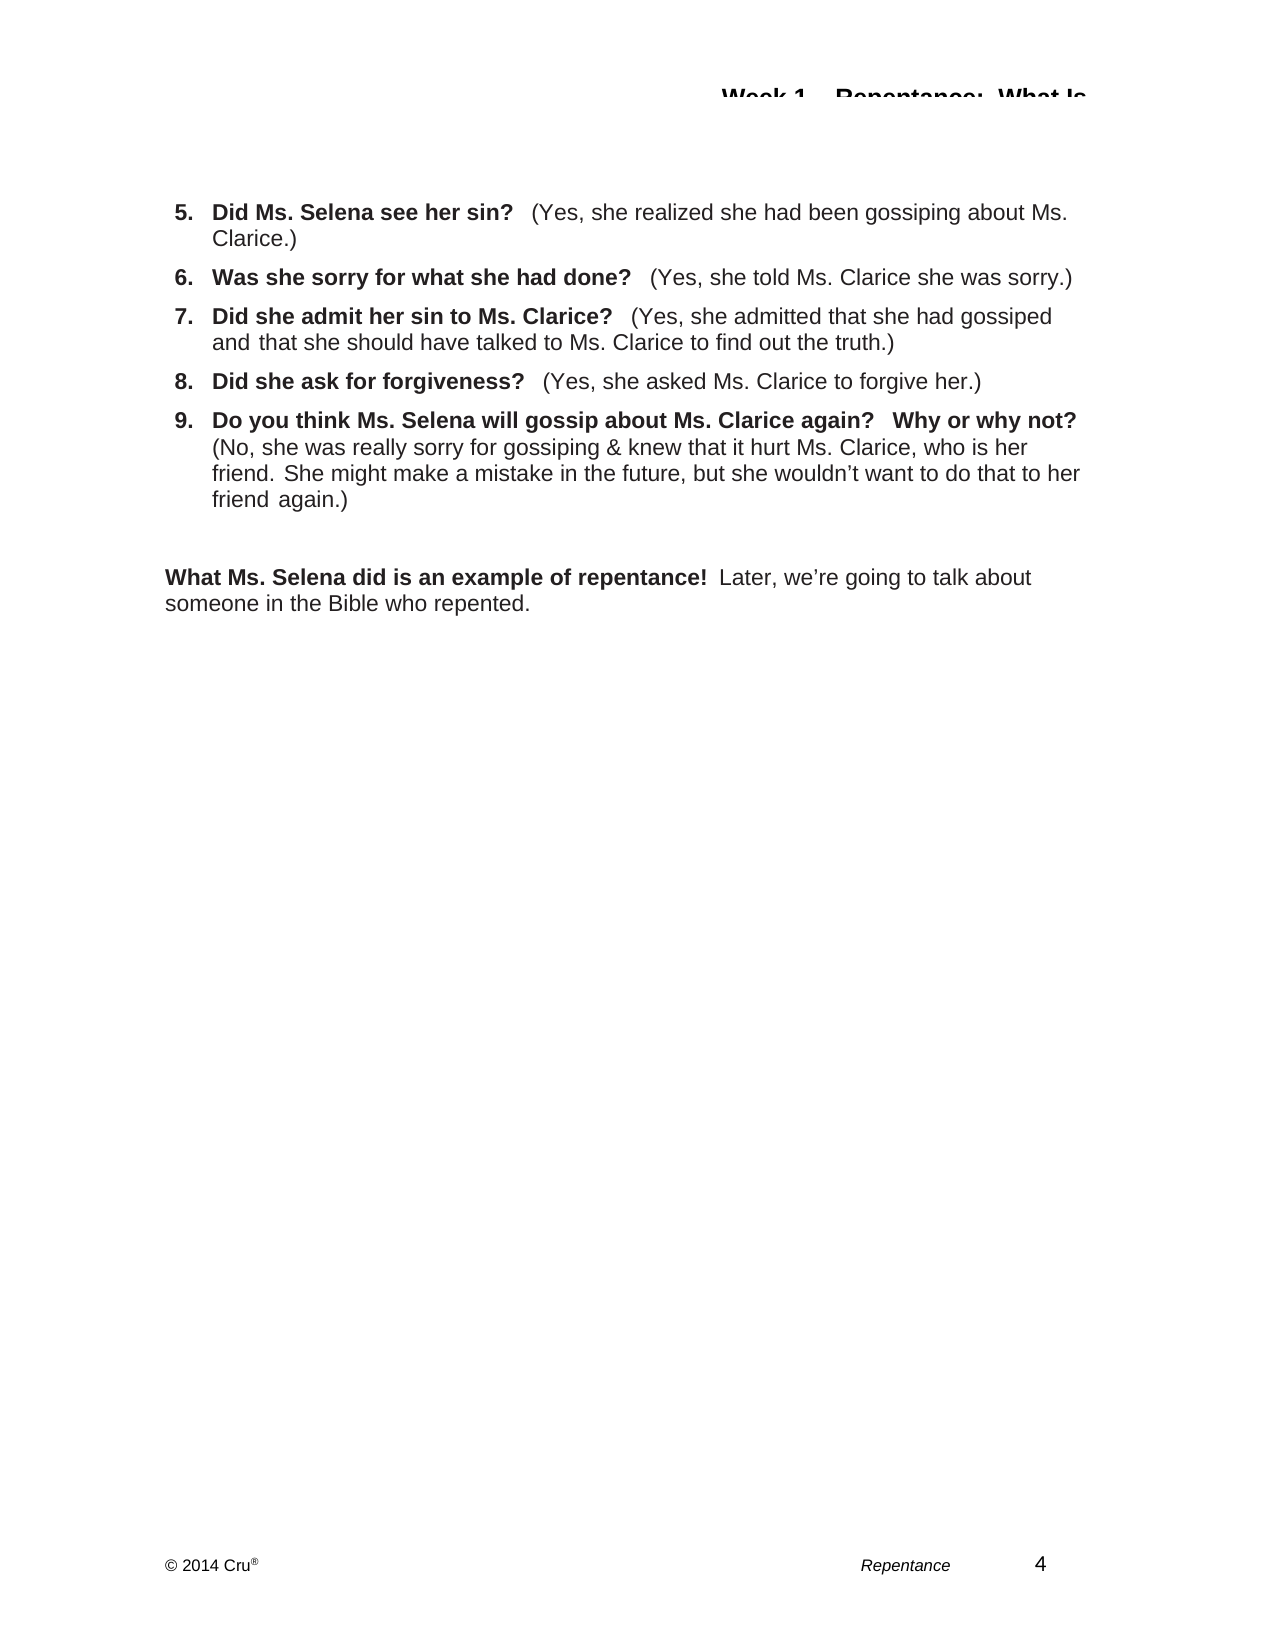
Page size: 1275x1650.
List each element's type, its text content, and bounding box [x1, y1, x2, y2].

list Did Ms. Selena see her sin? (Yes, she realized she had been gossiping about Ms. Clarice.) [174, 199, 1070, 252]
list Did she admit her sin to Ms. Clarice? (Yes, she admitted that she had gossiped and that she should have talked to Ms. Clarice to find out the truth.) [174, 303, 1093, 356]
list Did she ask for forgiveness? (Yes, she asked Ms. Clarice to forgive her.) [174, 368, 1129, 394]
list Was she sorry for what she had done? (Yes, she told Ms. Clarice she was sorry.) [174, 264, 1129, 290]
list Do you think Ms. Selena will gossip about Ms. Clarice again? Why or why not? (No, she was really sorry for gossiping & knew that it hurt Ms. Clarice, who is her friend. She might make a mistake in the future, but she wouldn’t want to do that to her friend again.) [174, 407, 1093, 512]
text What Ms. Selena did is an example of repentance! Later, we’re going to talk about someone in the Bible who repented. [165, 564, 1099, 617]
